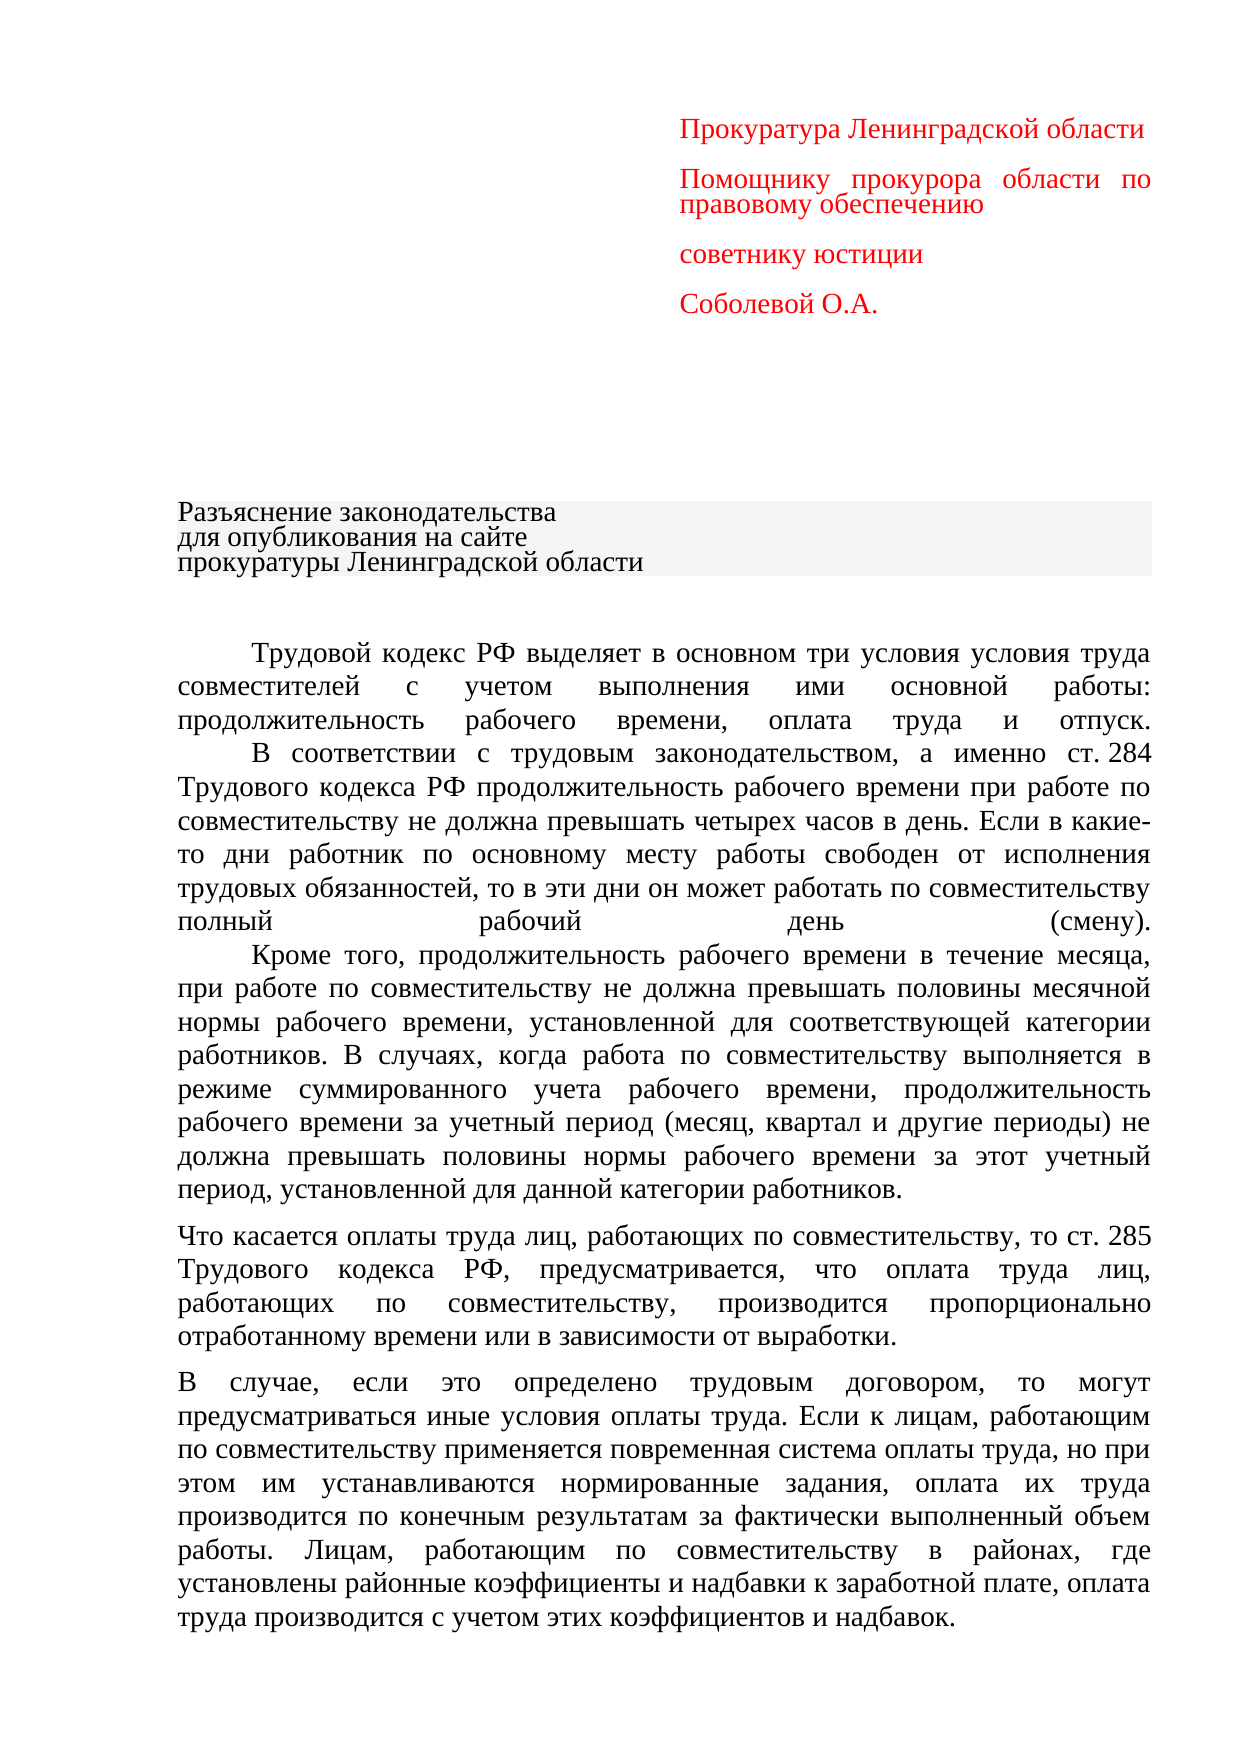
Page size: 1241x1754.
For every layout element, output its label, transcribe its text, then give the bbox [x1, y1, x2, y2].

text советнику юстиции [679, 243, 1152, 268]
text Помощнику прокурора области по правовому обеспечению [679, 168, 1152, 218]
text В случае, если это определено трудовым договором, то могут предусматриваться иные условия оплаты труда. Если к лицам, работающим по совместительству применяется повременная система оплаты труда, но при этом им устанавливаются нормированные задания, оплата их труда производится по конечным результатам за фактически выполненный объем работы. Лицам, работающим по совместительству в районах, где установлены районные коэффициенты и надбавки к заработной плате, оплата труда производится с учетом этих коэффициентов и надбавок. [177, 1364, 1152, 1633]
text Что касается оплаты труда лиц, работающих по совместительству, то ст. 285 Трудового кодекса РФ, предусматривается, что оплата труда лиц, работающих по совместительству, производится пропорционально отработанному времени или в зависимости от выработки. [177, 1218, 1152, 1352]
text для опубликования на сайте [177, 526, 1152, 551]
text Соболевой О.А. [679, 293, 1152, 318]
text Разъяснение законодательства [177, 501, 1152, 526]
text Прокуратура Ленинградской области [679, 118, 1152, 143]
text Трудовой кодекс РФ выделяет в основном три условия условия труда совместителей с учетом выполнения ими основной работы: продолжительность рабочего времени, оплата труда и отпуск. В соответствии с трудовым законодательством, а именно ст. 284 Трудового кодекса РФ продолжительность рабочего времени при работе по совместительству не должна превышать четырех часов в день. Если в какие-то дни работник по основному месту работы свободен от исполнения трудовых обязанностей, то в эти дни он может работать по совместительству полный рабочий день (смену). Кроме того, продолжительность рабочего времени в течение месяца, при работе по совместительству не должна превышать половины месячной нормы рабочего времени, установленной для соответствующей категории работников. В случаях, когда работа по совместительству выполняется в режиме суммированного учета рабочего времени, продолжительность рабочего времени за учетный период (месяц, квартал и другие периоды) не должна превышать половины нормы рабочего времени за этот учетный период, установленной для данной категории работников. [177, 635, 1152, 1205]
text прокуратуры Ленинградской области [177, 551, 1152, 576]
